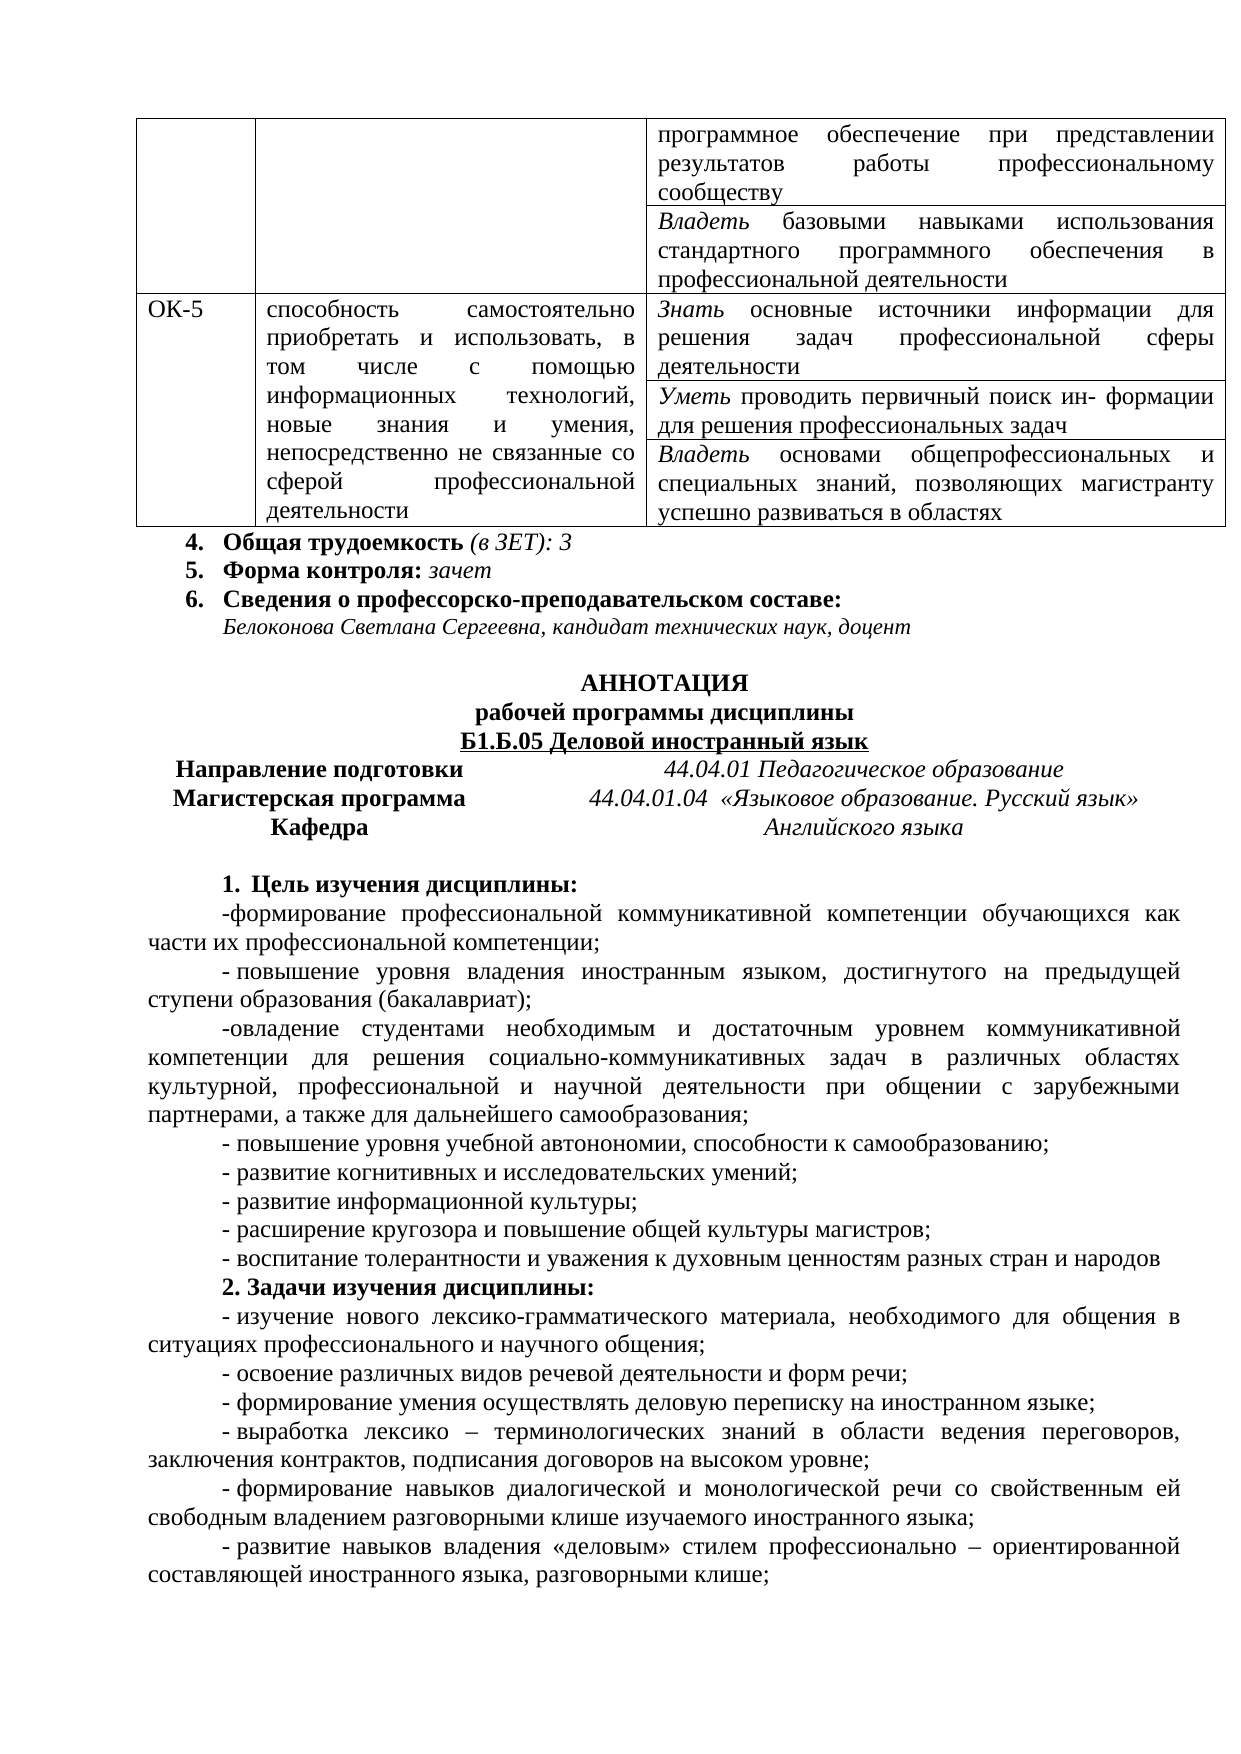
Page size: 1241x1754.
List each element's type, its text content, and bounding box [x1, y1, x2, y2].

list 2. Задачи изучения дисциплины: [222, 1272, 1181, 1301]
list -овладение студентами необходимым и достаточным уровнем коммуникативной компетенции для решения социально-коммуникативных задач в различных областях культурной, профессиональной и научной деятельности при общении с зарубежными партнерами, а также для дальнейшего самообразования; [148, 1013, 1181, 1128]
list -формирование профессиональной коммуникативной компетенции обучающихся как части их профессиональной компетенции; [148, 898, 1181, 956]
table_cell Знать основные источники информации для решения задач профессиональной сферы деятельности [647, 294, 1225, 380]
table_header 44.04.01 Педагогическое образование [502, 755, 1226, 783]
list Форма контроля: зачет [185, 556, 1181, 584]
table_cell Владеть основами общепрофессиональных и специальных знаний, позволяющих магистранту успешно развиваться в областях [647, 440, 1225, 526]
table_cell Английского языка [502, 812, 1226, 841]
list - развитие информационной культуры; [148, 1186, 1181, 1214]
table_header Направление подготовки [136, 755, 502, 783]
list - выработка лексико – терминологических знаний в области ведения переговоров, заключения контрактов, подписания договоров на высоком уровне; [148, 1416, 1181, 1473]
text АННОТАЦИЯ [148, 668, 1181, 697]
table_cell Уметь проводить первичный поиск ин- формации для решения профессиональных задач [647, 381, 1225, 438]
list - воспитание толерантности и уважения к духовным ценностям разных стран и народов [148, 1243, 1181, 1272]
table_cell ОК-5 [137, 294, 255, 526]
list - изучение нового лексико-грамматического материала, необходимого для общения в ситуациях профессионального и научного общения; [148, 1301, 1181, 1358]
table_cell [647, 119, 1225, 205]
list - расширение кругозора и повышение общей культуры магистров; [148, 1214, 1181, 1243]
list Цель изучения дисциплины: [148, 869, 1181, 898]
list - развитие когнитивных и исследовательских умений; [148, 1157, 1181, 1186]
list Сведения о профессорско-преподавательском составе: [185, 584, 1181, 613]
list - освоение различных видов речевой деятельности и форм речи; [148, 1358, 1181, 1387]
table_cell способность самостоятельно приобретать и использовать, в том числе с помощью информационных технологий, новые знания и умения, непосредственно не связанные со сферой профессиональной деятельности [256, 294, 646, 526]
list - повышение уровня учебной автонономии, способности к самообразованию; [148, 1128, 1181, 1157]
list - повышение уровня владения иностранным языком, достигнутого на предыдущей ступени образования (бакалавриат); [148, 956, 1181, 1013]
list Общая трудоемкость (в ЗЕТ): 3 [185, 527, 1181, 556]
table_cell 44.04.01.04 «Языковое образование. Русский язык» [502, 783, 1226, 812]
table_cell Владеть базовыми навыками использования стандартного программного обеспечения в профессиональной деятельности [647, 206, 1225, 293]
list - развитие навыков владения «деловым» стилем профессионально – ориентированной составляющей иностранного языка, разговорными клише; [148, 1531, 1181, 1588]
table_cell Магистерская программа [136, 783, 502, 812]
list - формирование навыков диалогической и монологической речи со свойственным ей свободным владением разговорными клише изучаемого иностранного языка; [148, 1473, 1181, 1531]
list - формирование умения осуществлять деловую переписку на иностранном языке; [148, 1387, 1181, 1416]
list Белоконова Светлана Сергеевна, кандидат технических наук, доцент [223, 613, 1181, 639]
text рабочей программы дисциплины [148, 697, 1181, 726]
text Б1.Б.05 Деловой иностранный язык [148, 726, 1181, 754]
table_cell Кафедра [136, 812, 502, 841]
